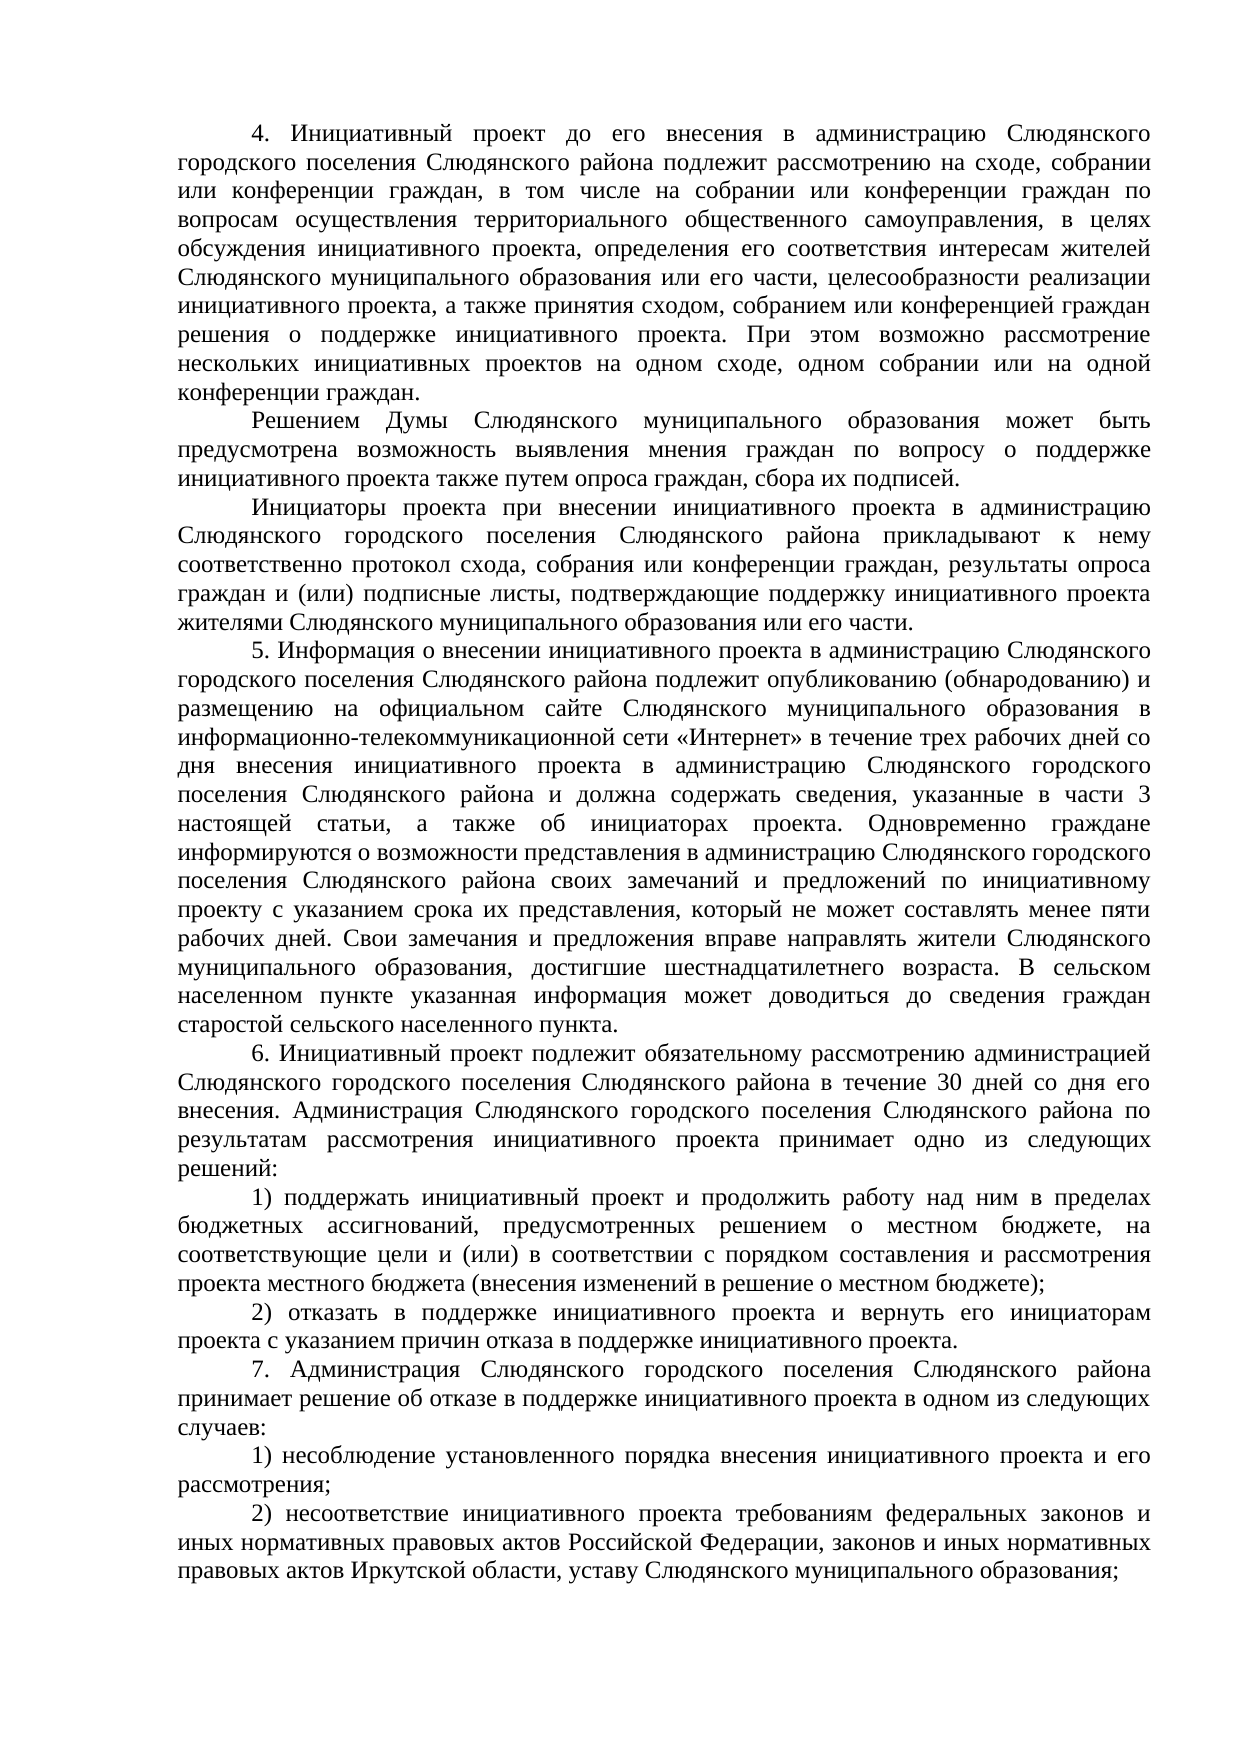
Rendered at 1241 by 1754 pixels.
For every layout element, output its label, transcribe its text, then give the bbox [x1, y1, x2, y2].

text 2) несоответствие инициативного проекта требованиям федеральных законов и иных нормативных правовых актов Российской Федерации, законов и иных нормативных правовых актов Иркутской области, уставу Слюдянского муниципального образования; [177, 1498, 1152, 1584]
text 5. Информация о внесении инициативного проекта в администрацию Слюдянского городского поселения Слюдянского района подлежит опубликованию (обнародованию) и размещению на официальном сайте Слюдянского муниципального образования в информационно-телекоммуникационной сети «Интернет» в течение трех рабочих дней со дня внесения инициативного проекта в администрацию Слюдянского городского поселения Слюдянского района и должна содержать сведения, указанные в части 3 настоящей статьи, а также об инициаторах проекта. Одновременно граждане информируются о возможности представления в администрацию Слюдянского городского поселения Слюдянского района своих замечаний и предложений по инициативному проекту с указанием срока их представления, который не может составлять менее пяти рабочих дней. Свои замечания и предложения вправе направлять жители Слюдянского муниципального образования, достигшие шестнадцатилетнего возраста. В сельском населенном пункте указанная информация может доводиться до сведения граждан старостой сельского населенного пункта. [177, 636, 1152, 1038]
text Инициаторы проекта при внесении инициативного проекта в администрацию Слюдянского городского поселения Слюдянского района прикладывают к нему соответственно протокол схода, собрания или конференции граждан, результаты опроса граждан и (или) подписные листы, подтверждающие поддержку инициативного проекта жителями Слюдянского муниципального образования или его части. [177, 492, 1152, 636]
text 2) отказать в поддержке инициативного проекта и вернуть его инициаторам проекта с указанием причин отказа в поддержке инициативного проекта. [177, 1297, 1152, 1354]
text 1) несоблюдение установленного порядка внесения инициативного проекта и его рассмотрения; [177, 1441, 1152, 1498]
text Решением Думы Слюдянского муниципального образования может быть предусмотрена возможность выявления мнения граждан по вопросу о поддержке инициативного проекта также путем опроса граждан, сбора их подписей. [177, 406, 1152, 492]
text 6. Инициативный проект подлежит обязательному рассмотрению администрацией Слюдянского городского поселения Слюдянского района в течение 30 дней со дня его внесения. Администрация Слюдянского городского поселения Слюдянского района по результатам рассмотрения инициативного проекта принимает одно из следующих решений: [177, 1038, 1152, 1182]
text 4. Инициативный проект до его внесения в администрацию Слюдянского городского поселения Слюдянского района подлежит рассмотрению на сходе, собрании или конференции граждан, в том числе на собрании или конференции граждан по вопросам осуществления территориального общественного самоуправления, в целях обсуждения инициативного проекта, определения его соответствия интересам жителей Слюдянского муниципального образования или его части, целесообразности реализации инициативного проекта, а также принятия сходом, собранием или конференцией граждан решения о поддержке инициативного проекта. При этом возможно рассмотрение нескольких инициативных проектов на одном сходе, одном собрании или на одной конференции граждан. [177, 118, 1152, 406]
text 1) поддержать инициативный проект и продолжить работу над ним в пределах бюджетных ассигнований, предусмотренных решением о местном бюджете, на соответствующие цели и (или) в соответствии с порядком составления и рассмотрения проекта местного бюджета (внесения изменений в решение о местном бюджете); [177, 1182, 1152, 1297]
text 7. Администрация Слюдянского городского поселения Слюдянского района принимает решение об отказе в поддержке инициативного проекта в одном из следующих случаев: [177, 1354, 1152, 1441]
